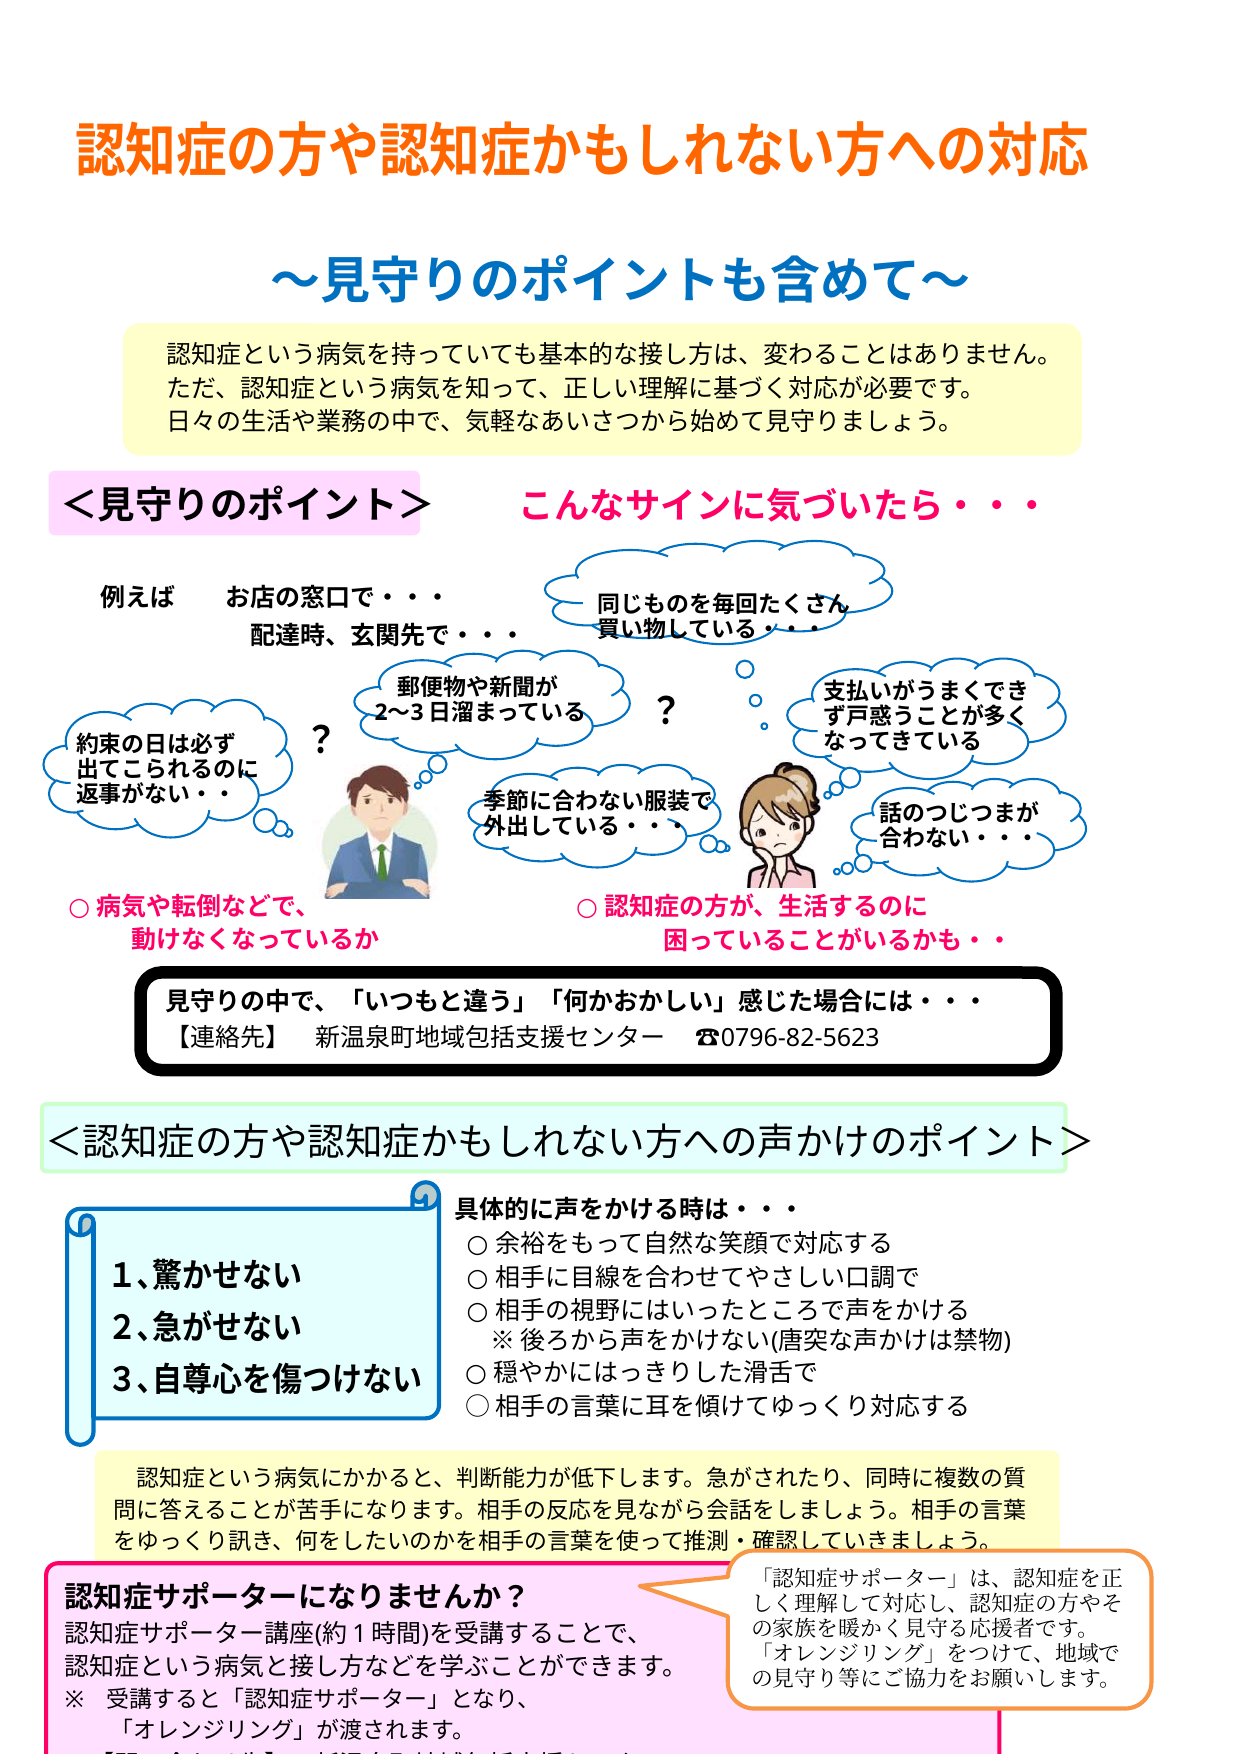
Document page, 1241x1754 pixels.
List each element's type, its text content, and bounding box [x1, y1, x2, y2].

picture [312, 764, 439, 899]
text 配達時、玄関先で・・・ [75, 614, 1165, 652]
text ＜認知症の方や認知症かもしれない方への声かけのポイント＞ [45, 1102, 1195, 1177]
text 例えば お店の窓口で・・・ [854, 577, 1165, 614]
text 認知症の方や認知症かもしれない方への対応 [75, 89, 1165, 202]
text ～見守りのポイントも含めて～ [75, 239, 1165, 314]
text 例えば お店の窓口で・・・ [75, 577, 557, 614]
picture [720, 759, 838, 888]
text ＜見守りのポイント＞ こんなサインに気づいたら・・・ [60, 464, 1165, 539]
